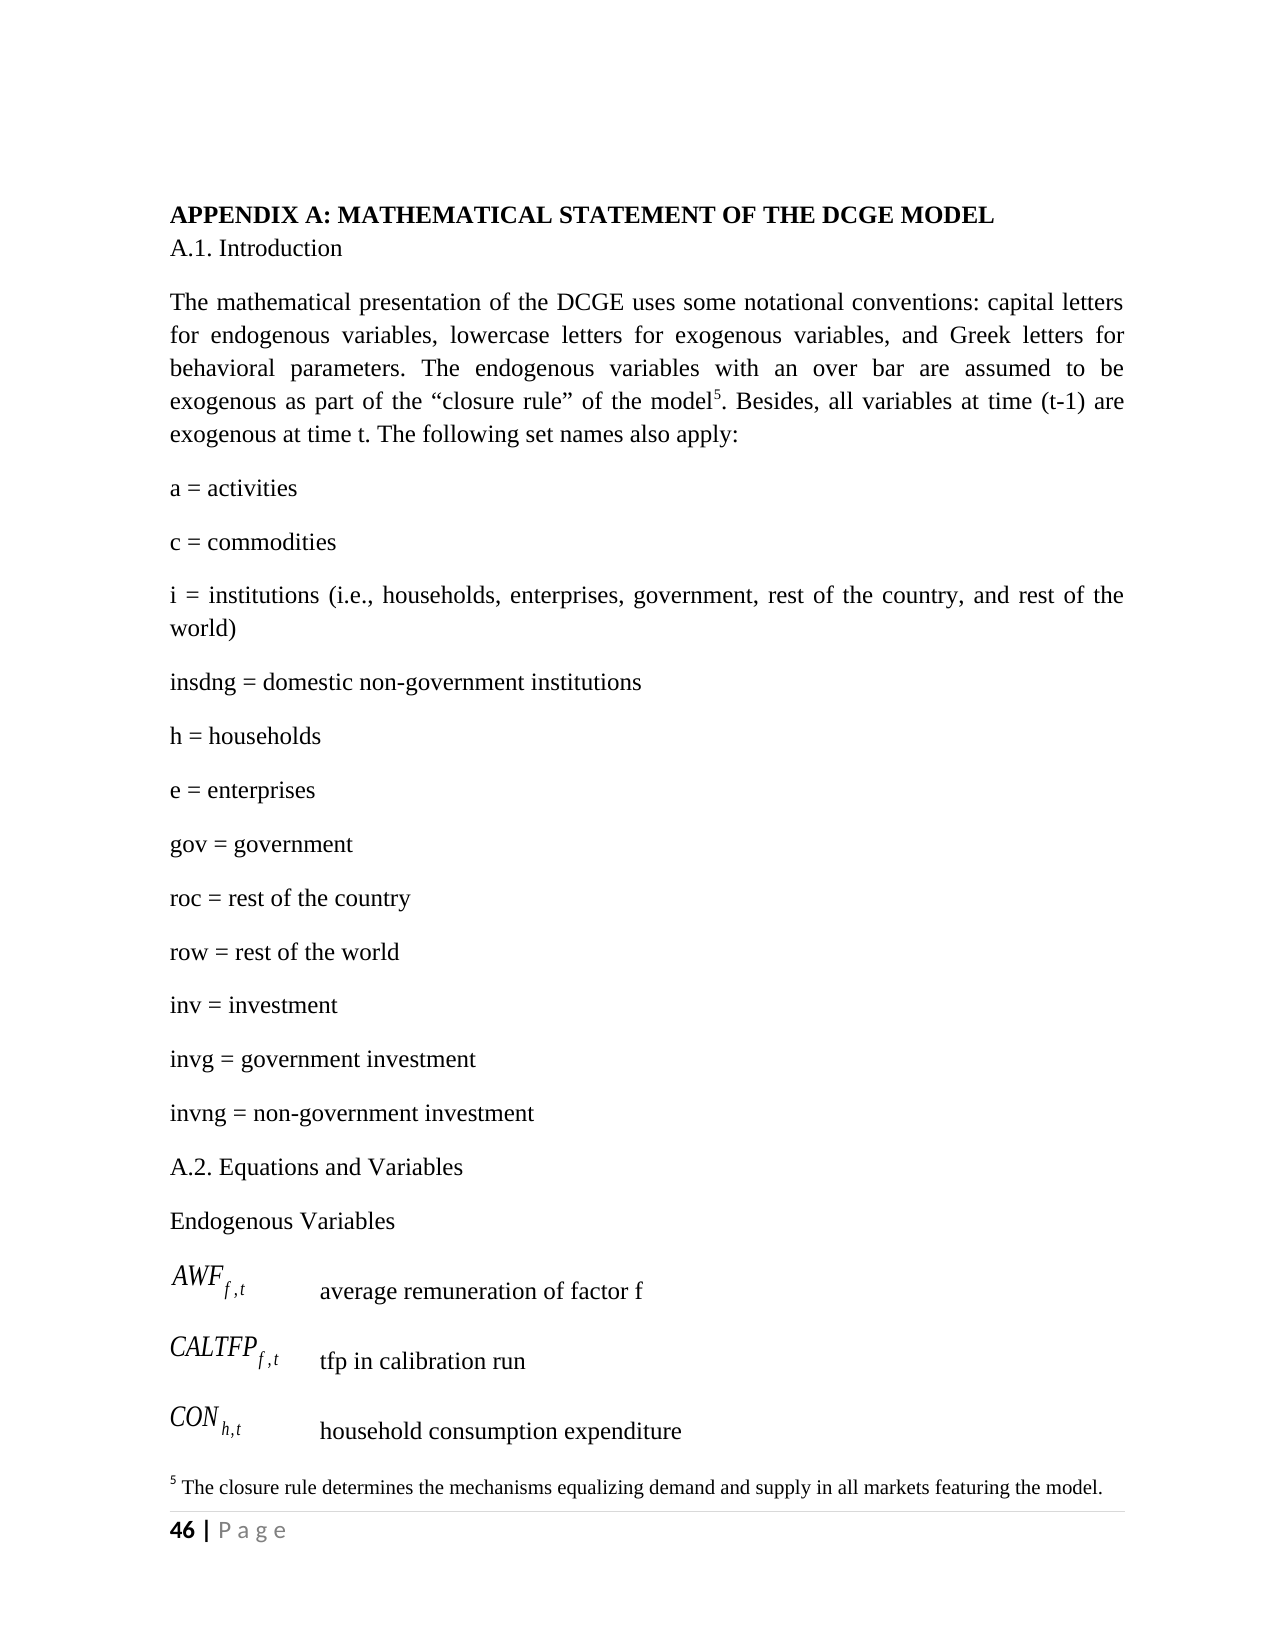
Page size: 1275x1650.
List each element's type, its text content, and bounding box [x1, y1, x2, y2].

text a = activities [169, 473, 1125, 502]
subtitle APPENDIX A: MATHEMATICAL STATEMENT OF THE DCGE MODEL [169, 200, 1125, 229]
text invng = non-government investment [169, 1098, 1125, 1127]
text i = institutions (i.e., households, enterprises, government, rest of the country, and rest of the world) [169, 581, 1125, 642]
text h = households [169, 721, 1125, 750]
text average remuneration of factor f [169, 1260, 1125, 1305]
text gov = government [169, 829, 1125, 858]
text A.2. Equations and Variables [169, 1152, 1125, 1181]
text insdng = domestic non-government institutions [169, 667, 1125, 696]
text roc = rest of the country [169, 883, 1125, 912]
text The mathematical presentation of the DCGE uses some notational conventions: capital letters for endogenous variables, lowercase letters for exogenous variables, and Greek letters for behavioral parameters. The endogenous variables with an over bar are assumed to be exogenous as part of the “closure rule” of the model. Besides, all variables at time (t-1) are exogenous at time t. The following set names also apply: [169, 287, 1125, 448]
text A.1. Introduction [169, 233, 1125, 262]
text Endogenous Variables [169, 1206, 1125, 1235]
text tfp in calibration run [169, 1330, 1125, 1375]
text inv = investment [169, 991, 1125, 1019]
text row = rest of the world [169, 937, 1125, 965]
text invg = government investment [169, 1044, 1125, 1073]
text household consumption expenditure [169, 1400, 1125, 1445]
text c = commodities [169, 527, 1125, 555]
text e = enterprises [169, 775, 1125, 804]
